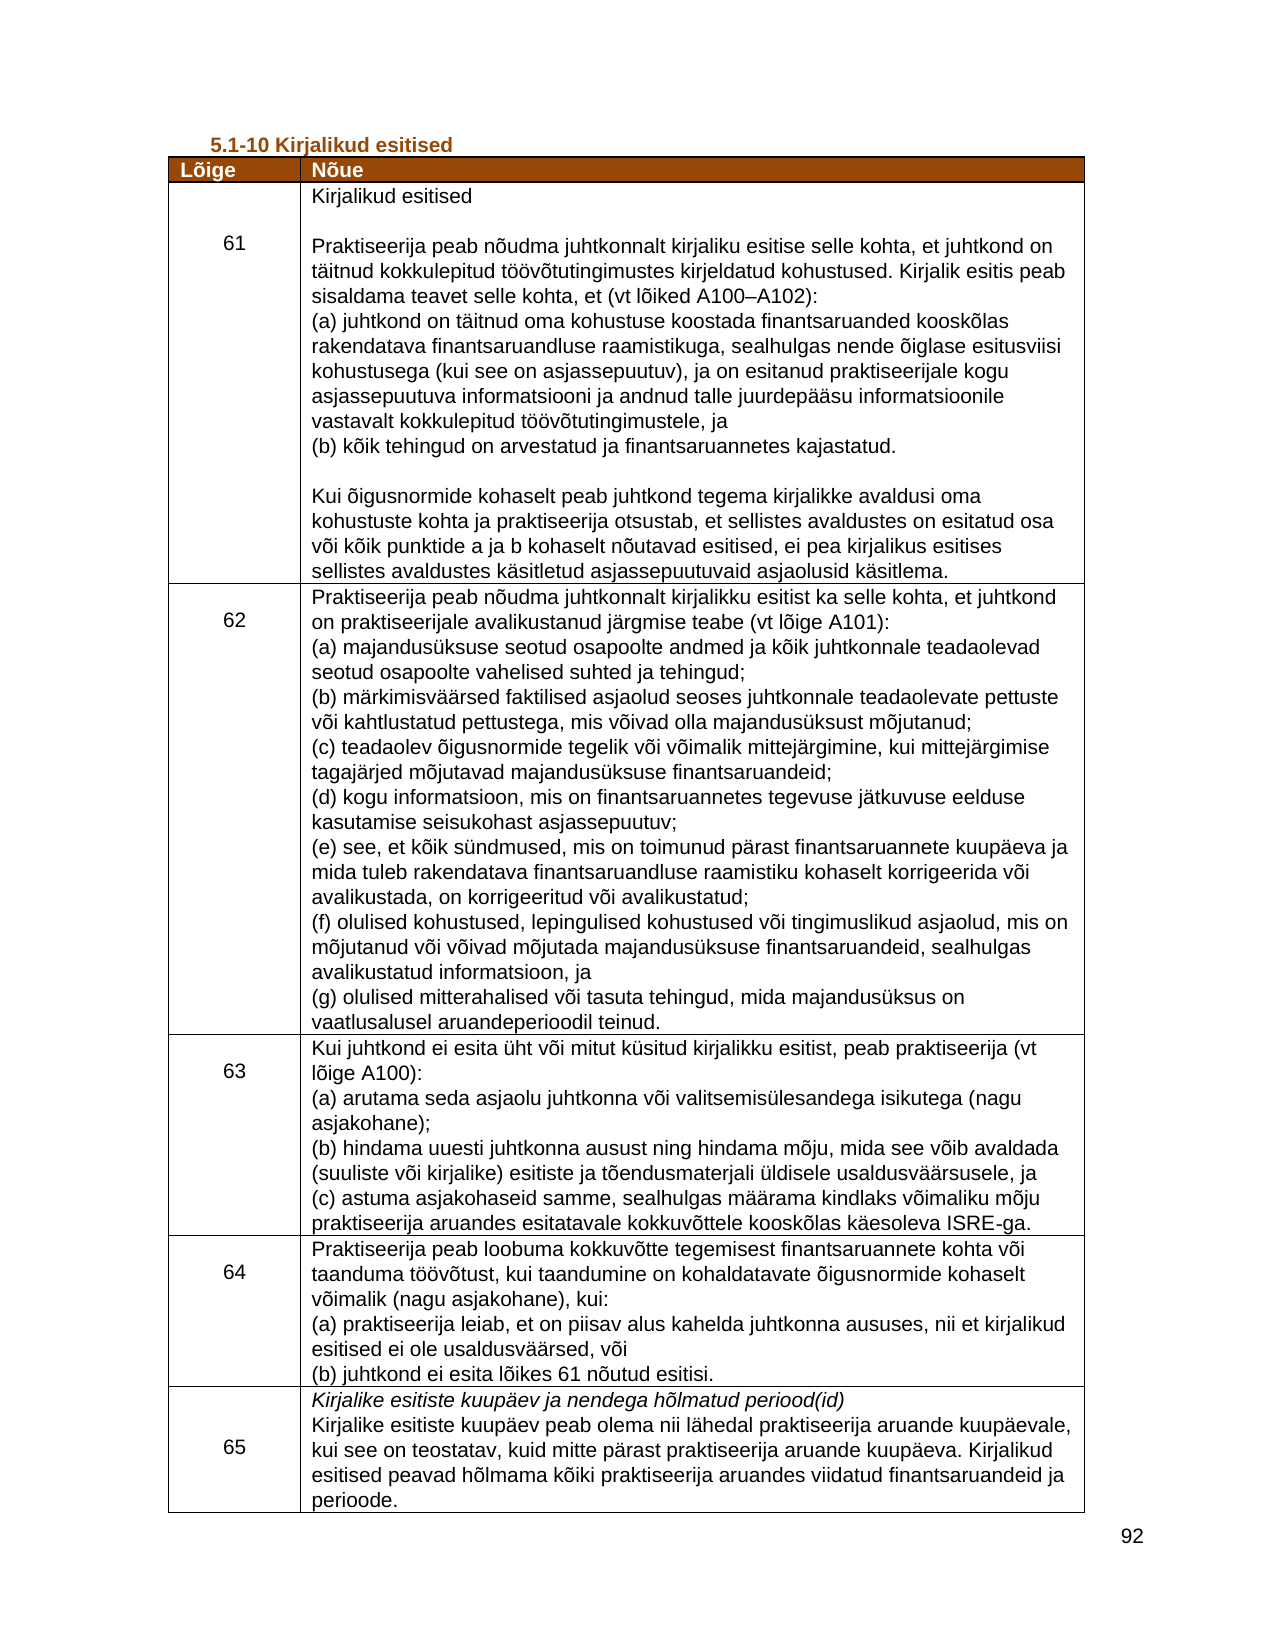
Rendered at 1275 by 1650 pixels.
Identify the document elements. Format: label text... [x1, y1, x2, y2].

table_cell Praktiseerija peab nõudma juhtkonnalt kirjalikku esitist ka selle kohta, et juhtkond on praktiseerijale avalikustanud järgmise teabe (vt lõige A101): (a) majandusüksuse seotud osapoolte andmed ja kõik juhtkonnale teadaolevad seotud osapoolte vahelised suhted ja tehingud; (b) märkimisväärsed faktilised asjaolud seoses juhtkonnale teadaolevate pettuste või kahtlustatud pettustega, mis võivad olla majandusüksust mõjutanud; (c) teadaolev õigusnormide tegelik või võimalik mittejärgimine, kui mittejärgimise tagajärjed mõjutavad majandusüksuse finantsaruandeid; (d) kogu informatsioon, mis on finantsaruannetes tegevuse jätkuvuse eelduse kasutamise seisukohast asjassepuutuv; (e) see, et kõik sündmused, mis on toimunud pärast finantsaruannete kuupäeva ja mida tuleb rakendatava finantsaruandluse raamistiku kohaselt korrigeerida või avalikustada, on korrigeeritud või avalikustatud; (f) olulised kohustused, lepingulised kohustused või tingimuslikud asjaolud, mis on mõjutanud või võivad mõjutada majandusüksuse finantsaruandeid, sealhulgas avalikustatud informatsioon, ja (g) olulised mitterahalised või tasuta tehingud, mida majandusüksus on vaatlusalusel aruandeperioodil teinud. [301, 584, 1084, 1033]
table_cell Kui juhtkond ei esita üht või mitut küsitud kirjalikku esitist, peab praktiseerija (vt lõige A100): (a) arutama seda asjaolu juhtkonna või valitsemisülesandega isikutega (nagu asjakohane); (b) hindama uuesti juhtkonna ausust ning hindama mõju, mida see võib avaldada (suuliste või kirjalike) esitiste ja tõendusmaterjali üldisele usaldusväärsusele, ja (c) astuma asjakohaseid samme, sealhulgas määrama kindlaks võimaliku mõju praktiseerija aruandes esitatavale kokkuvõttele kooskõlas käesoleva ISRE-ga. [301, 1035, 1084, 1234]
table_cell 64 [169, 1236, 300, 1386]
table_cell Praktiseerija peab loobuma kokkuvõtte tegemisest finantsaruannete kohta või taanduma töövõtust, kui taandumine on kohaldatavate õigusnormide kohaselt võimalik (nagu asjakohane), kui: (a) praktiseerija leiab, et on piisav alus kahelda juhtkonna aususes, nii et kirjalikud esitised ei ole usaldusväärsed, või (b) juhtkond ei esita lõikes 61 nõutud esitisi. [301, 1236, 1084, 1386]
table_header Nõue [301, 158, 1084, 181]
table_cell 63 [169, 1035, 300, 1234]
table_cell 62 [169, 584, 300, 1033]
subtitle 5.1-10 Kirjalikud esitised [210, 131, 1087, 156]
table_cell 61 [169, 183, 300, 582]
table_header Lõige [169, 158, 300, 181]
table_cell Kirjalike esitiste kuupäev ja nendega hõlmatud periood(id) Kirjalike esitiste kuupäev peab olema nii lähedal praktiseerija aruande kuupäevale, kui see on teostatav, kuid mitte pärast praktiseerija aruande kuupäeva. Kirjalikud esitised peavad hõlmama kõiki praktiseerija aruandes viidatud finantsaruandeid ja perioode. [301, 1387, 1084, 1512]
table_cell Kirjalikud esitised Praktiseerija peab nõudma juhtkonnalt kirjaliku esitise selle kohta, et juhtkond on täitnud kokkulepitud töövõtutingimustes kirjeldatud kohustused. Kirjalik esitis peab sisaldama teavet selle kohta, et (vt lõiked A100–A102): (a) juhtkond on täitnud oma kohustuse koostada finantsaruanded kooskõlas rakendatava finantsaruandluse raamistikuga, sealhulgas nende õiglase esitusviisi kohustusega (kui see on asjassepuutuv), ja on esitanud praktiseerijale kogu asjassepuutuva informatsiooni ja andnud talle juurdepääsu informatsioonile vastavalt kokkulepitud töövõtutingimustele, ja (b) kõik tehingud on arvestatud ja finantsaruannetes kajastatud. Kui õigusnormide kohaselt peab juhtkond tegema kirjalikke avaldusi oma kohustuste kohta ja praktiseerija otsustab, et sellistes avaldustes on esitatud osa või kõik punktide a ja b kohaselt nõutavad esitised, ei pea kirjalikus esitises sellistes avaldustes käsitletud asjassepuutuvaid asjaolusid käsitlema. [301, 183, 1084, 582]
table_cell 65 [169, 1387, 300, 1512]
